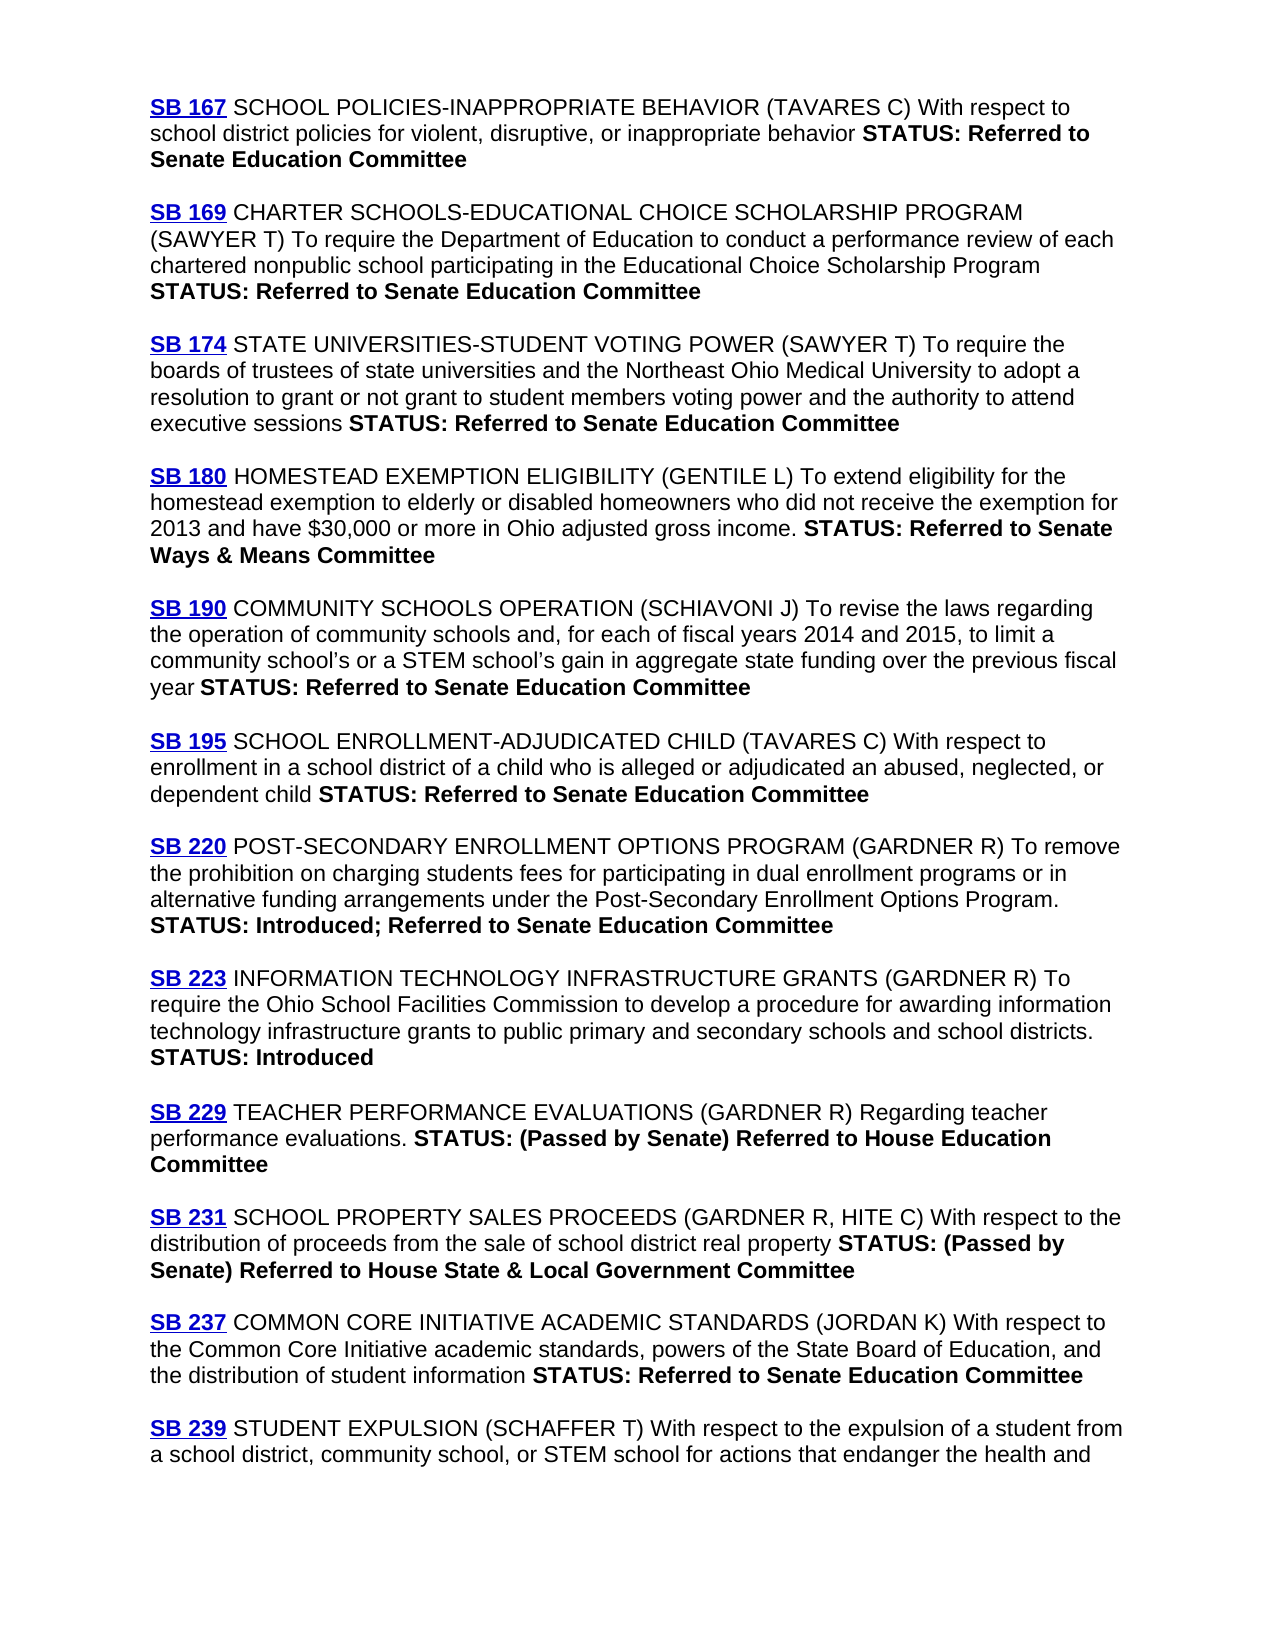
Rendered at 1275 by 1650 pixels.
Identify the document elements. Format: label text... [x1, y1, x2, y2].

text SB 167 SCHOOL POLICIES-INAPPROPRIATE BEHAVIOR (TAVARES C) With respect to school district policies for violent, disruptive, or inappropriate behavior STATUS: Referred to Senate Education Committee [150, 94, 1125, 173]
text SB 169 CHARTER SCHOOLS-EDUCATIONAL CHOICE SCHOLARSHIP PROGRAM (SAWYER T) To require the Department of Education to conduct a performance review of each chartered nonpublic school participating in the Educational Choice Scholarship Program STATUS: Referred to Senate Education Committee [150, 199, 1125, 304]
text SB 229 TEACHER PERFORMANCE EVALUATIONS (GARDNER R) Regarding teacher performance evaluations. STATUS: (Passed by Senate) Referred to House Education Committee [150, 1098, 1125, 1178]
text SB 231 SCHOOL PROPERTY SALES PROCEEDS (GARDNER R, HITE C) With respect to the distribution of proceeds from the sale of school district real property STATUS: (Passed by Senate) Referred to House State & Local Government Committee [150, 1204, 1125, 1283]
text SB 180 HOMESTEAD EXEMPTION ELIGIBILITY (GENTILE L) To extend eligibility for the homestead exemption to elderly or disabled homeowners who did not receive the exemption for 2013 and have $30,000 or more in Ohio adjusted gross income. STATUS: Referred to Senate Ways & Means Committee [150, 463, 1125, 568]
text SB 237 COMMON CORE INITIATIVE ACADEMIC STANDARDS (JORDAN K) With respect to the Common Core Initiative academic standards, powers of the State Board of Education, and the distribution of student information STATUS: Referred to Senate Education Committee [150, 1309, 1125, 1388]
text SB 223 INFORMATION TECHNOLOGY INFRASTRUCTURE GRANTS (GARDNER R) To require the Ohio School Facilities Commission to develop a procedure for awarding information technology infrastructure grants to public primary and secondary schools and school districts. STATUS: Introduced [150, 965, 1125, 1071]
text SB 195 SCHOOL ENROLLMENT-ADJUDICATED CHILD (TAVARES C) With respect to enrollment in a school district of a child who is alleged or adjudicated an abused, neglected, or dependent child STATUS: Referred to Senate Education Committee [150, 728, 1125, 807]
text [150, 1415, 1125, 1467]
text SB 174 STATE UNIVERSITIES-STUDENT VOTING POWER (SAWYER T) To require the boards of trustees of state universities and the Northeast Ohio Medical University to adopt a resolution to grant or not grant to student members voting power and the authority to attend executive sessions STATUS: Referred to Senate Education Committee [150, 331, 1125, 436]
text SB 190 COMMUNITY SCHOOLS OPERATION (SCHIAVONI J) To revise the laws regarding the operation of community schools and, for each of fiscal years 2014 and 2015, to limit a community school’s or a STEM school’s gain in aggregate state funding over the previous fiscal year STATUS: Referred to Senate Education Committee [150, 594, 1125, 702]
text SB 220 POST-SECONDARY ENROLLMENT OPTIONS PROGRAM (GARDNER R) To remove the prohibition on charging students fees for participating in dual enrollment programs or in alternative funding arrangements under the Post-Secondary Enrollment Options Program. STATUS: Introduced; Referred to Senate Education Committee [150, 833, 1125, 939]
